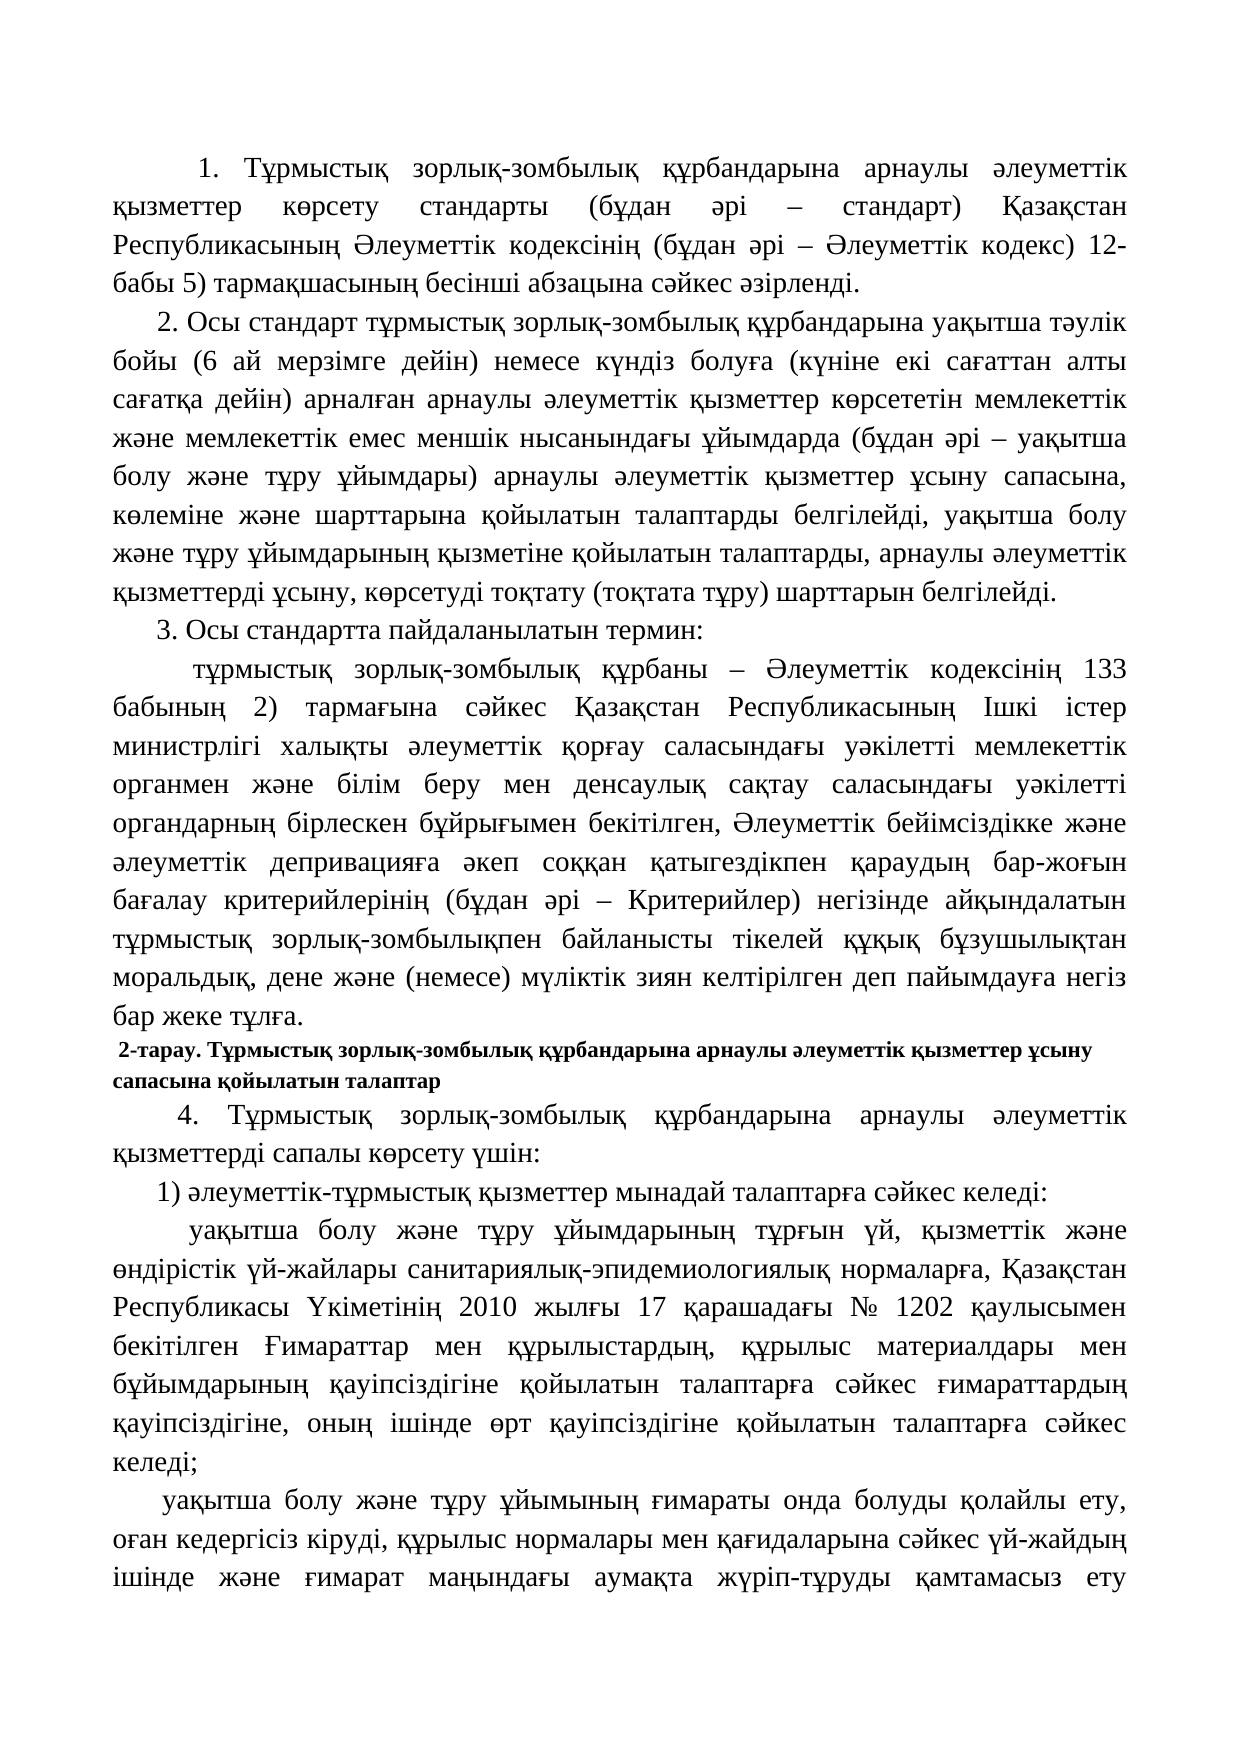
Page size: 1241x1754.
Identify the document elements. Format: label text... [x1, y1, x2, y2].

text тұрмыстық зорлық-зомбылық құрбаны – Әлеуметтік кодексінің 133 бабының 2) тармағына сәйкес Қазақстан Республикасының Ішкі істер министрлігі халықты әлеуметтік қорғау саласындағы уәкілетті мемлекеттік органмен және білім беру мен денсаулық сақтау саласындағы уәкілетті органдарның бірлескен бұйрығымен бекітілген, Әлеуметтік бейімсіздікке және әлеуметтік депривацияға әкеп соққан қатыгездікпен қараудың бар-жоғын бағалау критерийлерінің (бұдан әрі – Критерийлер) негізінде айқындалатын тұрмыстық зорлық-зомбылықпен байланысты тікелей құқық бұзушылықтан моральдық, дене және (немесе) мүліктік зиян келтірілген деп пайымдауға негіз бар жеке тұлға. [112, 651, 1128, 1031]
text 1) әлеуметтік-тұрмыстық қызметтер мынадай талаптарға сәйкес келеді: [112, 1174, 1128, 1207]
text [112, 1482, 1128, 1593]
text 2. Осы стандарт тұрмыстық зорлық-зомбылық құрбандарына уақытша тәулік бойы (6 ай мерзімге дейін) немесе күндіз болуға (күніне екі сағаттан алты сағатқа дейін) арналған арнаулы әлеуметтік қызметтер көрсететін мемлекеттік және мемлекеттік емес меншік нысанындағы ұйымдарда (бұдан әрі – уақытша болу және тұру ұйымдары) арнаулы әлеуметтік қызметтер ұсыну сапасына, көлеміне және шарттарына қойылатын талаптарды белгілейді, уақытша болу және тұру ұйымдарының қызметіне қойылатын талаптарды, арнаулы әлеуметтік қызметтерді ұсыну, көрсетуді тоқтату (тоқтата тұру) шарттарын белгілейді. [112, 304, 1128, 607]
text 3. Осы стандартта пайдаланылатын термин: [112, 612, 1128, 646]
text уақытша болу және тұру ұйымдарының тұрғын үй, қызметтік және өндірістік үй-жайлары санитариялық-эпидемиологиялық нормаларға, Қазақстан Республикасы Үкіметінің 2010 жылғы 17 қарашадағы № 1202 қаулысымен бекітілген Ғимараттар мен құрылыстардың, құрылыс материалдары мен бұйымдарының қауіпсіздігіне қойылатын талаптарға сәйкес ғимараттардың қауіпсіздігіне, оның ішінде өрт қауіпсіздігіне қойылатын талаптарға сәйкес келеді; [112, 1212, 1128, 1477]
text 4. Тұрмыстық зорлық-зомбылық құрбандарына арнаулы әлеуметтік қызметтерді сапалы көрсету үшін: [112, 1097, 1128, 1169]
text 1. Тұрмыстық зорлық-зомбылық құрбандарына арнаулы әлеуметтік қызметтер көрсету стандарты (бұдан әрі – стандарт) Қазақстан Республикасының Әлеуметтік кодексінің (бұдан әрі – Әлеуметтік кодекс) 12-бабы 5) тармақшасының бесінші абзацына сәйкес әзірленді. [112, 150, 1128, 299]
text 2-тарау. Тұрмыстық зорлық-зомбылық құрбандарына арнаулы әлеуметтік қызметтер ұсыну сапасына қойылатын талаптар [112, 1036, 1128, 1093]
